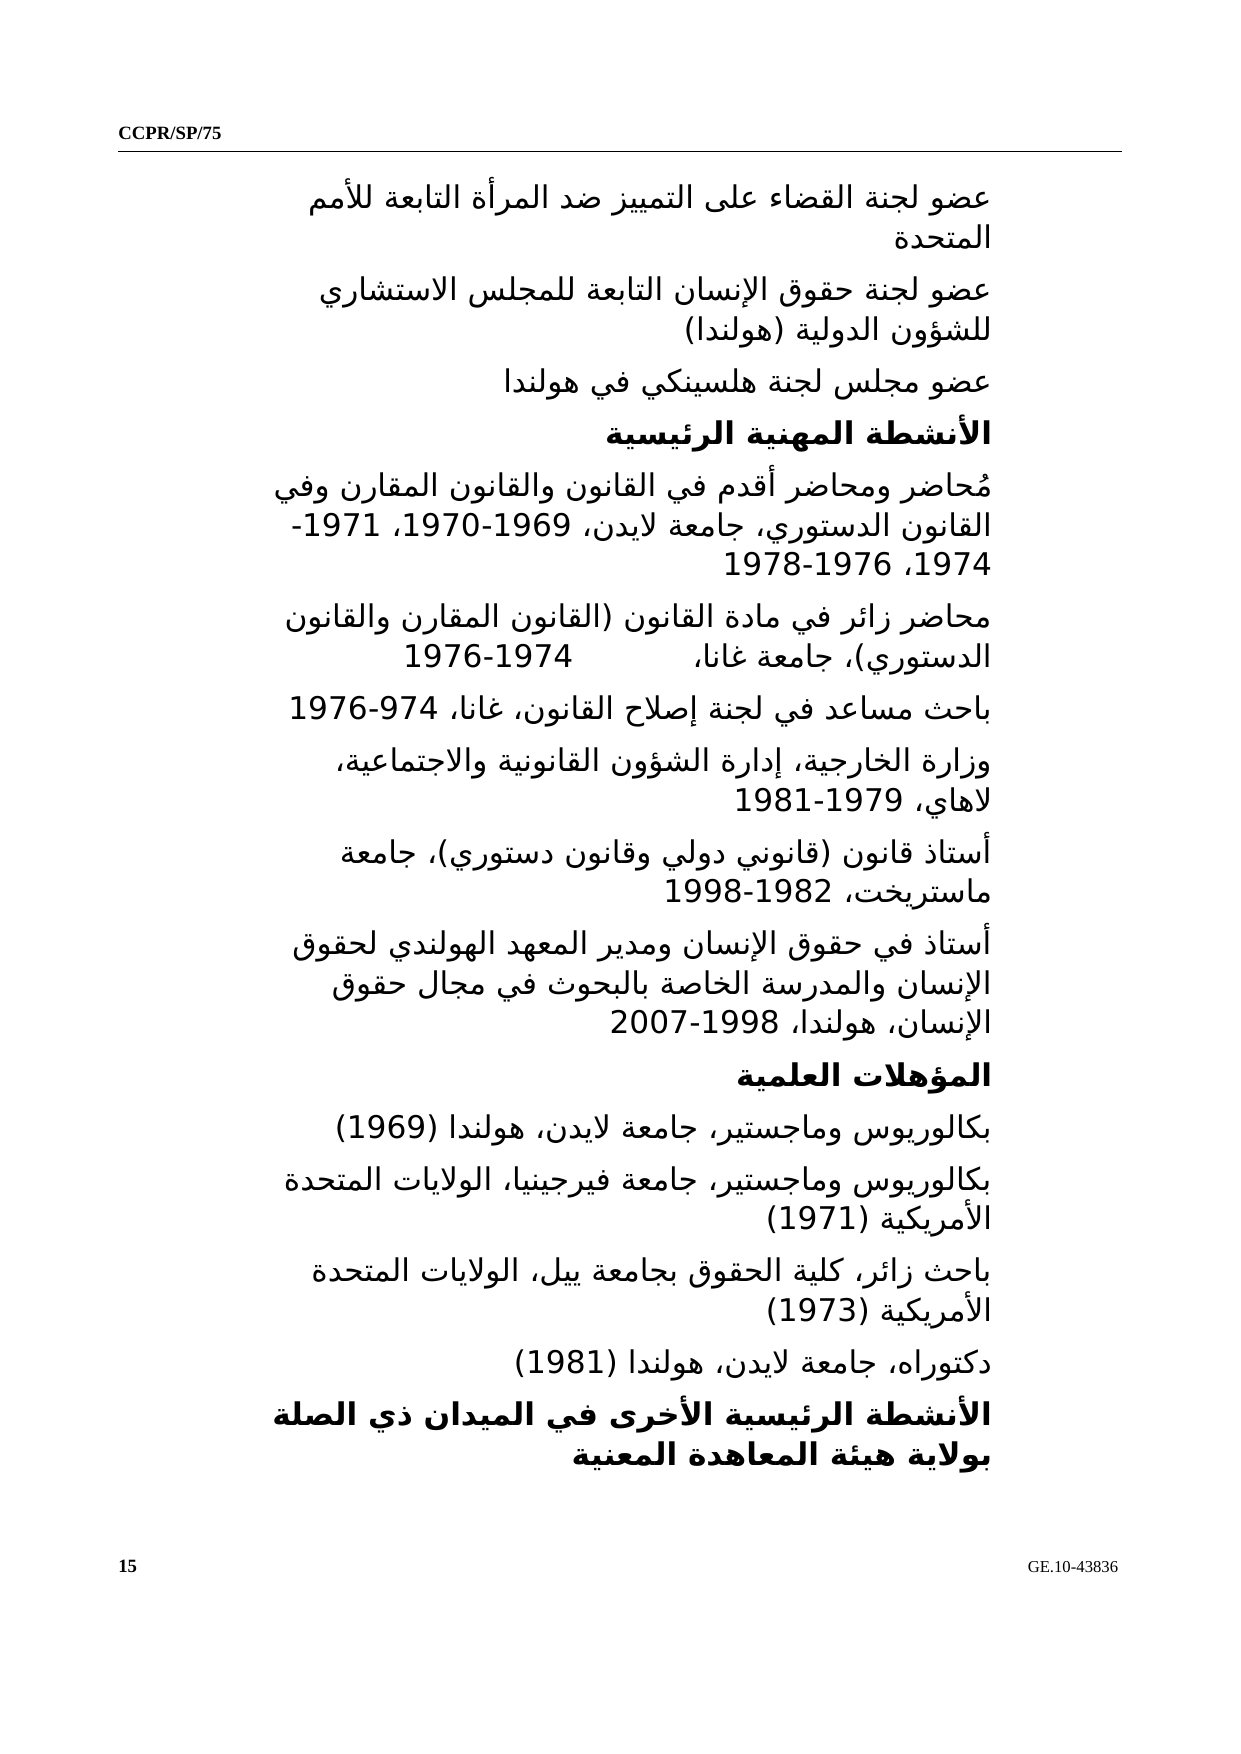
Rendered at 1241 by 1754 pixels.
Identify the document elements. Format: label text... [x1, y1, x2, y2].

text باحث زائر، كلية الحقوق بجامعة ييل، الولايات المتحدة الأمريكية (1973) [248, 1250, 992, 1329]
text عضو مجلس لجنة هلسينكي في هولندا [248, 361, 992, 400]
text أستاذ قانون (قانوني دولي وقانون دستوري)، جامعة ماستريخت، 1982-1998 [248, 831, 992, 911]
text عضو لجنة حقوق الإنسان التابعة للمجلس الاستشاري للشؤون الدولية (هولندا) [248, 269, 992, 348]
text بكالوريوس وماجستير، جامعة فيرجينيا، الولايات المتحدة الأمريكية (1971) [248, 1158, 992, 1238]
text مُحاضر ومحاضر أقدم في القانون والقانون المقارن وفي القانون الدستوري، جامعة لايدن، 1969-1970، 1971-1974، 1976-1978 [248, 465, 992, 583]
text الأنشطة المهنية الرئيسية [248, 413, 992, 452]
text عضو لجنة القضاء على التمييز ضد المرأة التابعة للأمم المتحدة [248, 177, 992, 256]
text أستاذ في حقوق الإنسان ومدير المعهد الهولندي لحقوق الإنسان والمدرسة الخاصة بالبحوث في مجال حقوق الإنسان، هولندا، 1998-2007 [248, 923, 992, 1042]
text المؤهلات العلمية [248, 1054, 992, 1094]
text دكتوراه، جامعة لايدن، هولندا (1981) [248, 1342, 992, 1381]
text الأنشطة الرئيسية الأخرى في الميدان ذي الصلة بولاية هيئة المعاهدة المعنية [248, 1394, 992, 1473]
text باحث مساعد في لجنة إصلاح القانون، غانا، 974-1976 [248, 688, 992, 727]
text وزارة الخارجية، إدارة الشؤون القانونية والاجتماعية، لاهاي، 1979-1981 [248, 740, 992, 819]
text بكالوريوس وماجستير، جامعة لايدن، هولندا (1969) [248, 1106, 992, 1146]
text محاضر زائر في مادة القانون (القانون المقارن والقانون الدستوري)، جامعة غانا، 1974-1976 [248, 596, 992, 675]
